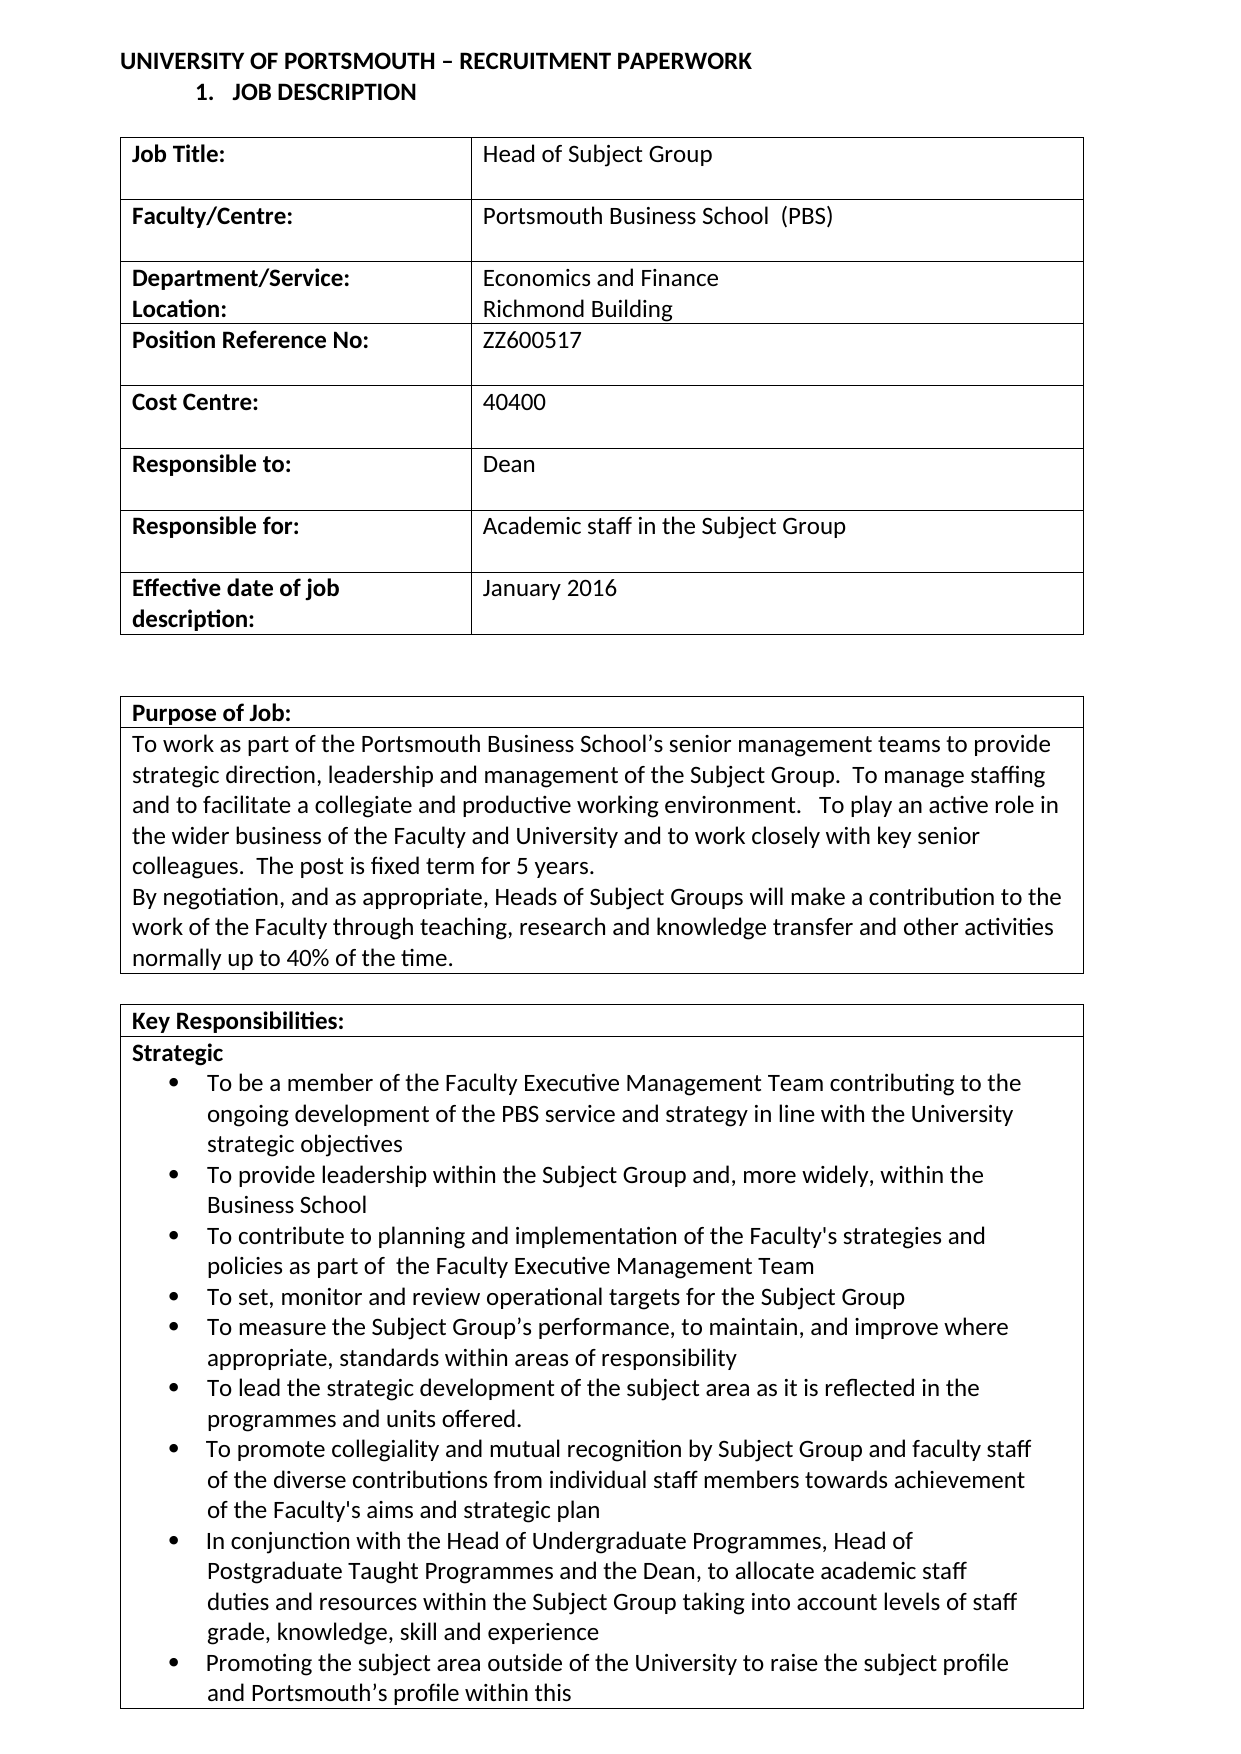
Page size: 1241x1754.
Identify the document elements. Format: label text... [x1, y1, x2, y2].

table_cell January 2016 [472, 573, 1083, 634]
table_cell Economics and Finance Richmond Building [472, 262, 1083, 323]
table_cell Dean [472, 449, 1083, 509]
table_header Job Title: [121, 138, 471, 199]
table_cell Effective date of job description: [121, 573, 471, 634]
text UNIVERSITY OF PORTSMOUTH – RECRUITMENT PAPERWORK [120, 45, 1120, 76]
table_cell Faculty/Centre: [121, 200, 471, 261]
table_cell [121, 1037, 1083, 1708]
table_cell Department/Service: Location: [121, 262, 471, 323]
list JOB DESCRIPTION [195, 76, 1120, 106]
table_cell ZZ600517 [472, 324, 1083, 385]
table_cell Cost Centre: [121, 386, 471, 447]
table_cell Academic staff in the Subject Group [472, 511, 1083, 572]
table_cell Portsmouth Business School (PBS) [472, 200, 1083, 261]
table_header Head of Subject Group [472, 138, 1083, 199]
table_cell 40400 [472, 386, 1083, 447]
table_cell Responsible for: [121, 511, 471, 572]
table_cell To work as part of the Portsmouth Business School’s senior management teams to provide strategic direction, leadership and management of the Subject Group. To manage staffing and to facilitate a collegiate and productive working environment. To play an active role in the wider business of the Faculty and University and to work closely with key senior colleagues. The post is fixed term for 5 years. By negotiation, and as appropriate, Heads of Subject Groups will make a contribution to the work of the Faculty through teaching, research and knowledge transfer and other activities normally up to 40% of the time. [121, 728, 1083, 972]
table_header Key Responsibilities: [121, 1005, 1083, 1036]
table_cell Position Reference No: [121, 324, 471, 385]
table_cell Responsible to: [121, 449, 471, 509]
table_header Purpose of Job: [121, 697, 1083, 727]
